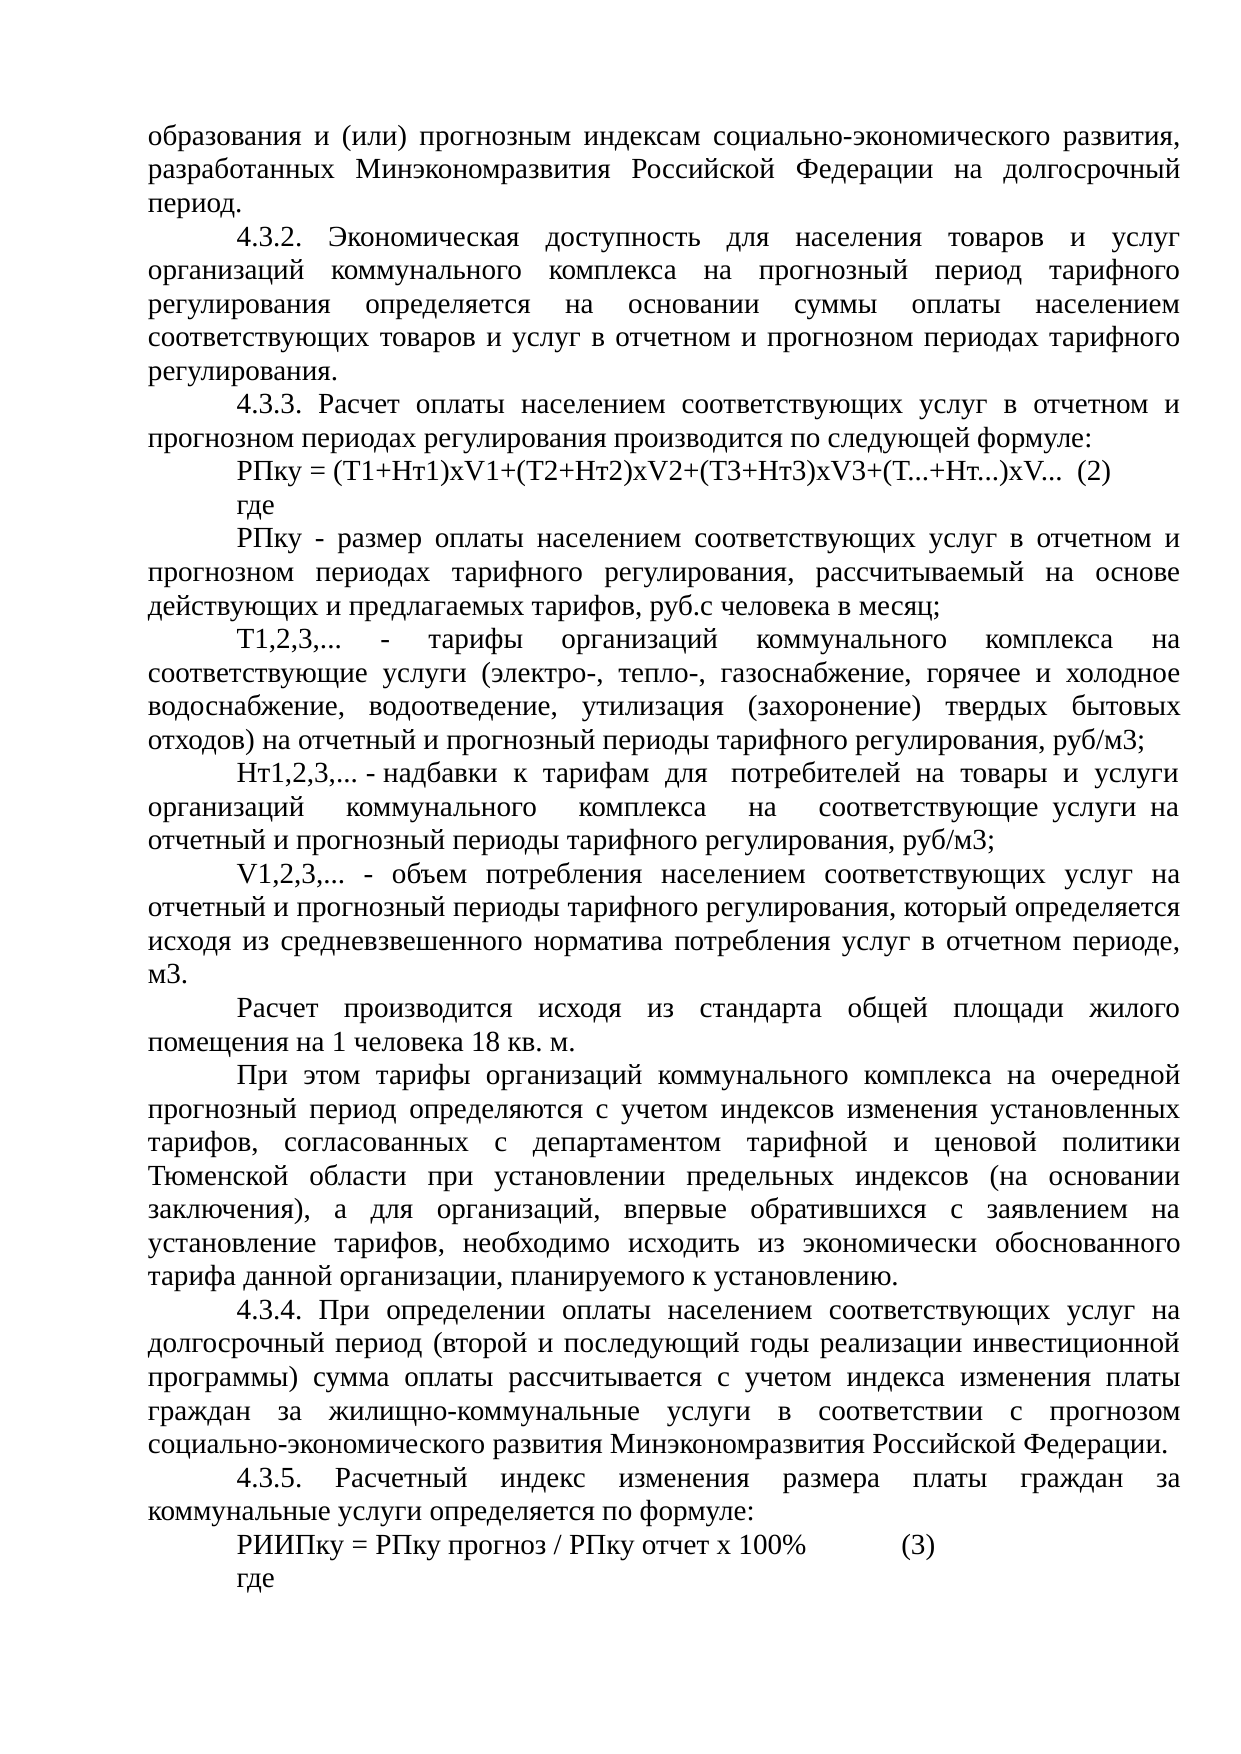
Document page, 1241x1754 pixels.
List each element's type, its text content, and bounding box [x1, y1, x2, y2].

text V1,2,3,... - объем потребления населением соответствующих услуг на отчетный и прогнозный периоды тарифного регулирования, который определяется исходя из средневзвешенного норматива потребления услуг в отчетном периоде, м3. [148, 856, 1181, 990]
text При этом тарифы организаций коммунального комплекса на очередной прогнозный период определяются с учетом индексов изменения установленных тарифов, согласованных с департаментом тарифной и ценовой политики Тюменской области при установлении предельных индексов (на основании заключения), а для организаций, впервые обратившихся с заявлением на установление тарифов, необходимо исходить из экономически обоснованного тарифа данной организации, планируемого к установлению. [148, 1057, 1181, 1292]
text РПку - размер оплаты населением соответствующих услуг в отчетном и прогнозном периодах тарифного регулирования, рассчитываемый на основе действующих и предлагаемых тарифов, руб.с человека в месяц; [148, 521, 1181, 621]
text 4.3.5. Расчетный индекс изменения размера платы граждан за коммунальные услуги определяется по формуле: [148, 1460, 1181, 1527]
text РИИПку = РПку прогноз / РПку отчет х 100% (3) [148, 1527, 1181, 1560]
text Т1,2,3,... - тарифы организаций коммунального комплекса на соответствующие услуги (электро-, тепло-, газоснабжение, горячее и холодное водоснабжение, водоотведение, утилизация (захоронение) твердых бытовых отходов) на отчетный и прогнозный периоды тарифного регулирования, руб/м3; [148, 621, 1181, 755]
text 4.3.3. Расчет оплаты населением соответствующих услуг в отчетном и прогнозном периодах регулирования производится по следующей формуле: [148, 386, 1181, 453]
text Расчет производится исходя из стандарта общей площади жилого помещения на 1 человека 18 кв. м. [148, 990, 1181, 1057]
text Нт1,2,3,... - надбавки к тарифам для потребителей на товары и услуги организаций коммунального комплекса на соответствующие услуги на отчетный и прогнозный периоды тарифного регулирования, руб/м3; [148, 755, 1181, 856]
text РПку = (Т1+Нт1)xV1+(Т2+Нт2)xV2+(Т3+Нт3)xV3+(Т...+Нт...)xV... (2) [148, 453, 1181, 487]
text 4.3.2. Экономическая доступность для населения товаров и услуг организаций коммунального комплекса на прогнозный период тарифного регулирования определяется на основании суммы оплаты населением соответствующих товаров и услуг в отчетном и прогнозном периодах тарифного регулирования. [148, 219, 1181, 386]
text где [148, 487, 1181, 521]
text где [148, 1560, 1181, 1594]
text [148, 118, 1181, 219]
text 4.3.4. При определении оплаты населением соответствующих услуг на долгосрочный период (второй и последующий годы реализации инвестиционной программы) сумма оплаты рассчитывается с учетом индекса изменения платы граждан за жилищно-коммунальные услуги в соответствии с прогнозом социально-экономического развития Минэкономразвития Российской Федерации. [148, 1292, 1181, 1460]
